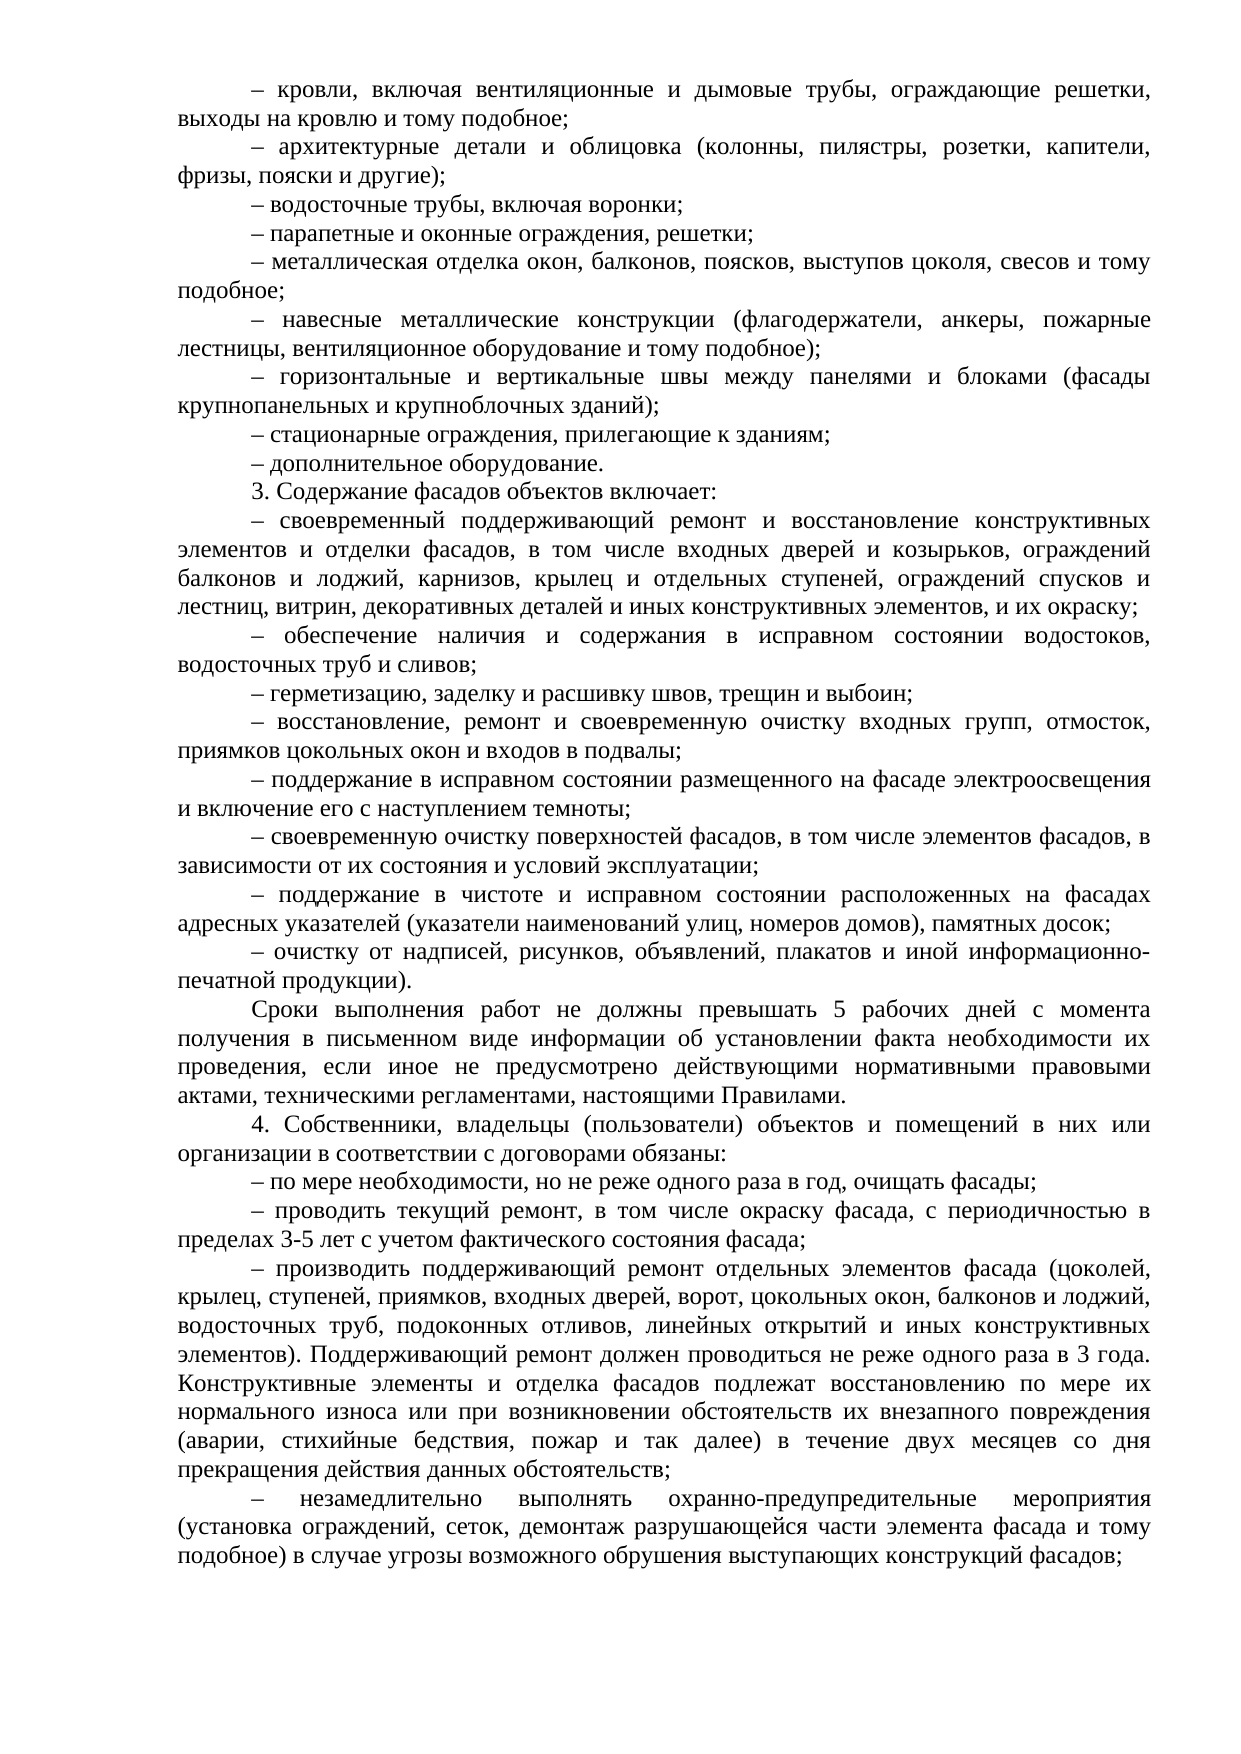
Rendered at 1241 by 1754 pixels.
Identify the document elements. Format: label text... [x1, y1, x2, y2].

text – незамедлительно выполнять охранно-предупредительные мероприятия (установка ограждений, сеток, демонтаж разрушающейся части элемента фасада и тому подобное) в случае угрозы возможного обрушения выступающих конструкций фасадов; [177, 1483, 1152, 1569]
text – горизонтальные и вертикальные швы между панелями и блоками (фасады крупнопанельных и крупноблочных зданий); [177, 361, 1152, 419]
text – своевременный поддерживающий ремонт и восстановление конструктивных элементов и отделки фасадов, в том числе входных дверей и козырьков, ограждений балконов и лоджий, карнизов, крылец и отдельных ступеней, ограждений спусков и лестниц, витрин, декоративных деталей и иных конструктивных элементов, и их окраску; [177, 505, 1152, 620]
text – герметизацию, заделку и расшивку швов, трещин и выбоин; [177, 678, 1152, 706]
text – восстановление, ремонт и своевременную очистку входных групп, отмосток, приямков цокольных окон и входов в подвалы; [177, 706, 1152, 764]
text 3. Содержание фасадов объектов включает: [177, 476, 1152, 505]
text – стационарные ограждения, прилегающие к зданиям; [177, 419, 1152, 448]
text Сроки выполнения работ не должны превышать 5 рабочих дней с момента получения в письменном виде информации об установлении факта необходимости их проведения, если иное не предусмотрено действующими нормативными правовыми актами, техническими регламентами, настоящими Правилами. [177, 994, 1152, 1109]
text – кровли, включая вентиляционные и дымовые трубы, ограждающие решетки, выходы на кровлю и тому подобное; [177, 74, 1152, 131]
text – парапетные и оконные ограждения, решетки; [177, 218, 1152, 246]
text 4. Собственники, владельцы (пользователи) объектов и помещений в них или организации в соответствии с договорами обязаны: [177, 1109, 1152, 1166]
text – очистку от надписей, рисунков, объявлений, плакатов и иной информационно-печатной продукции). [177, 936, 1152, 994]
text – производить поддерживающий ремонт отдельных элементов фасада (цоколей, крылец, ступеней, приямков, входных дверей, ворот, цокольных окон, балконов и лоджий, водосточных труб, подоконных отливов, линейных открытий и иных конструктивных элементов). Поддерживающий ремонт должен проводиться не реже одного раза в 3 года. Конструктивные элементы и отделка фасадов подлежат восстановлению по мере их нормального износа или при возникновении обстоятельств их внезапного повреждения (аварии, стихийные бедствия, пожар и так далее) в течение двух месяцев со дня прекращения действия данных обстоятельств; [177, 1253, 1152, 1483]
text – дополнительное оборудование. [177, 448, 1152, 476]
text – по мере необходимости, но не реже одного раза в год, очищать фасады; [177, 1166, 1152, 1195]
text – поддержание в чистоте и исправном состоянии расположенных на фасадах адресных указателей (указатели наименований улиц, номеров домов), памятных досок; [177, 879, 1152, 936]
text – металлическая отделка окон, балконов, поясков, выступов цоколя, свесов и тому подобное; [177, 246, 1152, 304]
text – водосточные трубы, включая воронки; [177, 189, 1152, 218]
text – обеспечение наличия и содержания в исправном состоянии водостоков, водосточных труб и сливов; [177, 620, 1152, 678]
text – проводить текущий ремонт, в том числе окраску фасада, с периодичностью в пределах 3-5 лет с учетом фактического состояния фасада; [177, 1195, 1152, 1253]
text – архитектурные детали и облицовка (колонны, пилястры, розетки, капители, фризы, пояски и другие); [177, 131, 1152, 189]
text – поддержание в исправном состоянии размещенного на фасаде электроосвещения и включение его с наступлением темноты; [177, 764, 1152, 821]
text – навесные металлические конструкции (флагодержатели, анкеры, пожарные лестницы, вентиляционное оборудование и тому подобное); [177, 304, 1152, 361]
text – своевременную очистку поверхностей фасадов, в том числе элементов фасадов, в зависимости от их состояния и условий эксплуатации; [177, 821, 1152, 879]
